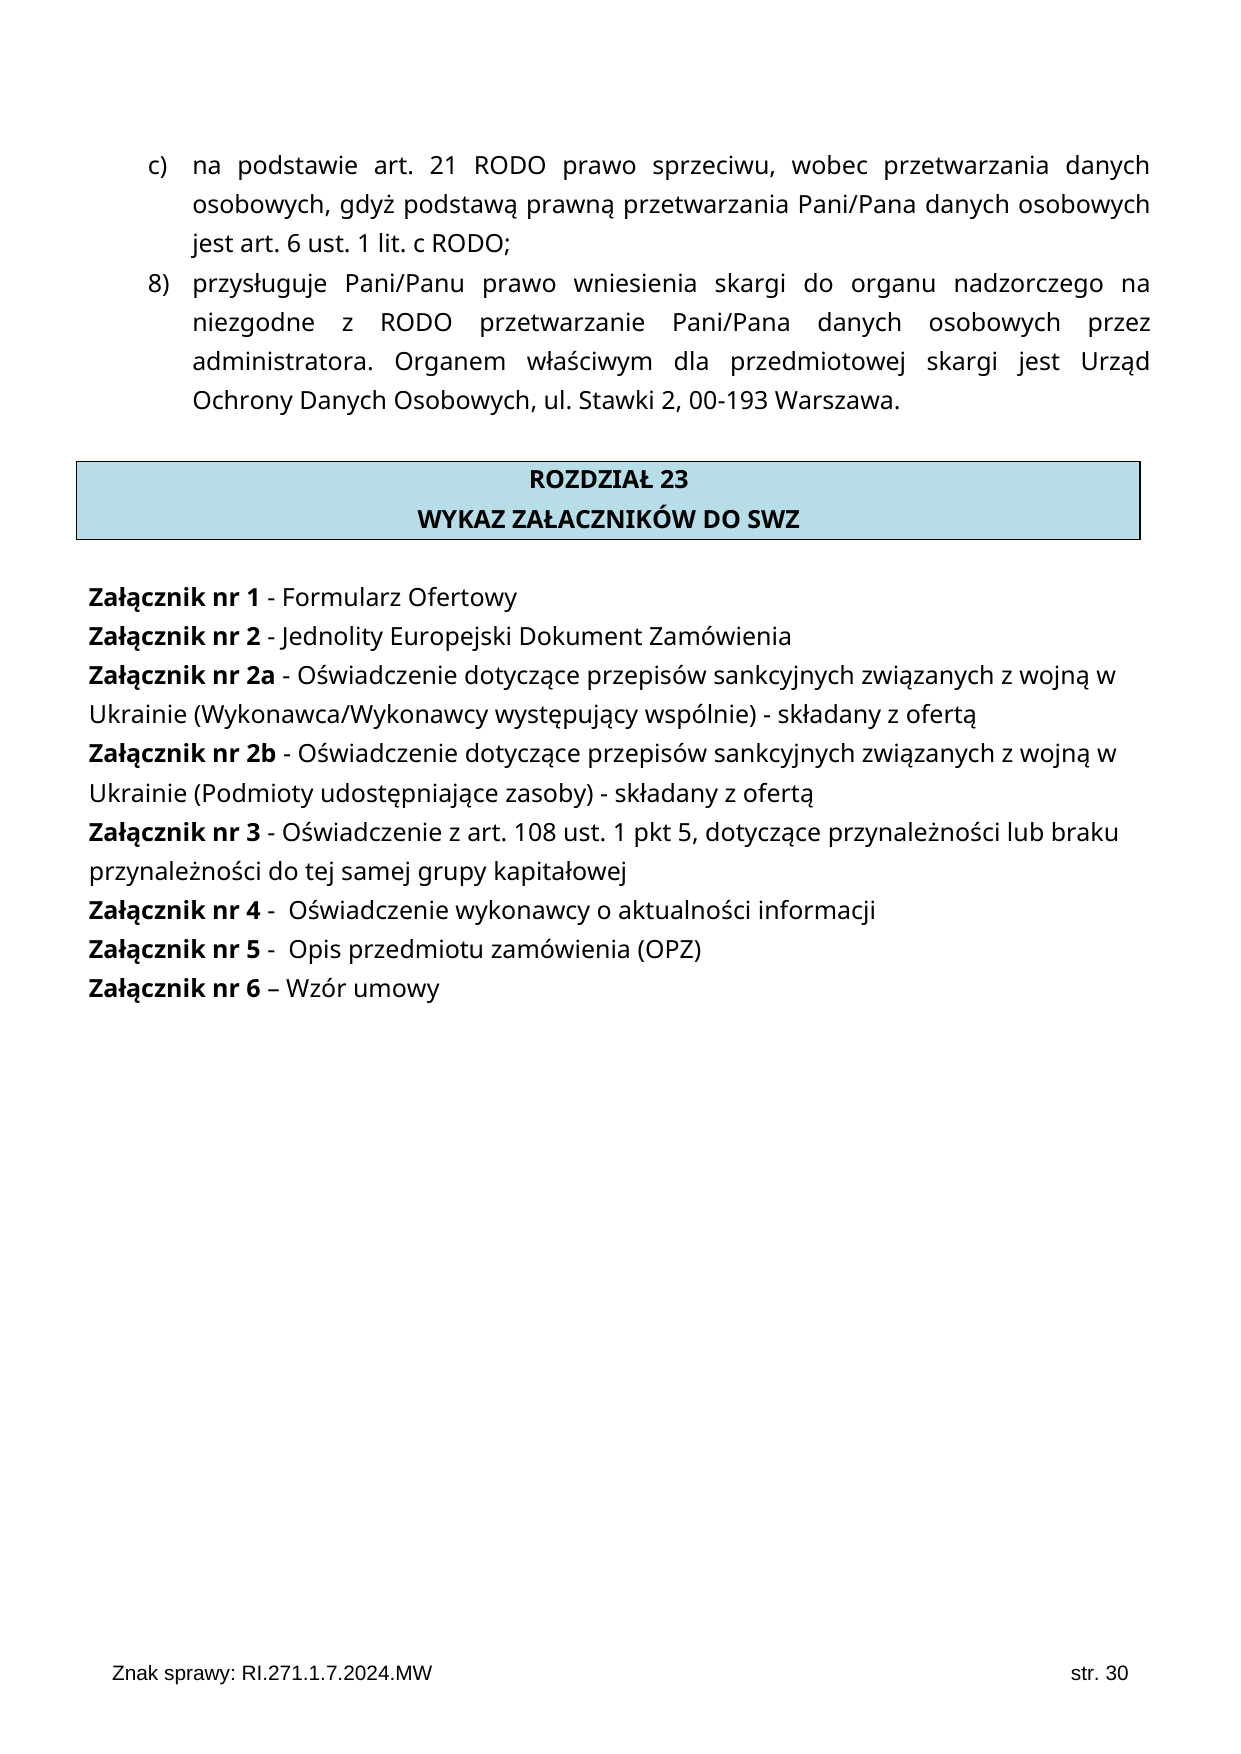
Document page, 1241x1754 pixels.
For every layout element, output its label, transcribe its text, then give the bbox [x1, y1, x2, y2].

text Załącznik nr 2 - Jednolity Europejski Dokument Zamówienia [89, 618, 1152, 653]
text Załącznik nr 6 – Wzór umowy [89, 971, 1152, 1005]
text Załącznik nr 1 - Formularz Ofertowy [89, 579, 1152, 613]
text Załącznik nr 2b - Oświadczenie dotyczące przepisów sankcyjnych związanych z wojną w Ukrainie (Podmioty udostępniające zasoby) - składany z ofertą [89, 736, 1152, 809]
text Załącznik nr 2a - Oświadczenie dotyczące przepisów sankcyjnych związanych z wojną w Ukrainie (Wykonawca/Wykonawcy występujący wspólnie) - składany z ofertą [89, 658, 1152, 731]
text Załącznik nr 3 - Oświadczenie z art. 108 ust. 1 pkt 5, dotyczące przynależności lub braku przynależności do tej samej grupy kapitałowej [89, 814, 1152, 888]
text Załącznik nr 5 - Opis przedmiotu zamówienia (OPZ) [89, 932, 1152, 966]
table_header ROZDZIAŁ 23 WYKAZ ZAŁACZNIKÓW DO SWZ [77, 462, 1139, 539]
list przysługuje Pani/Panu prawo wniesienia skargi do organu nadzorczego na niezgodne z RODO przetwarzanie Pani/Pana danych osobowych przez administratora. Organem właściwym dla przedmiotowej skargi jest Urząd Ochrony Danych Osobowych, ul. Stawki 2, 00-193 Warszawa. [148, 265, 1152, 417]
text Załącznik nr 4 - Oświadczenie wykonawcy o aktualności informacji [89, 893, 1152, 927]
list na podstawie art. 21 RODO prawo sprzeciwu, wobec przetwarzania danych osobowych, gdyż podstawą prawną przetwarzania Pani/Pana danych osobowych jest art. 6 ust. 1 lit. c RODO; [148, 148, 1152, 260]
